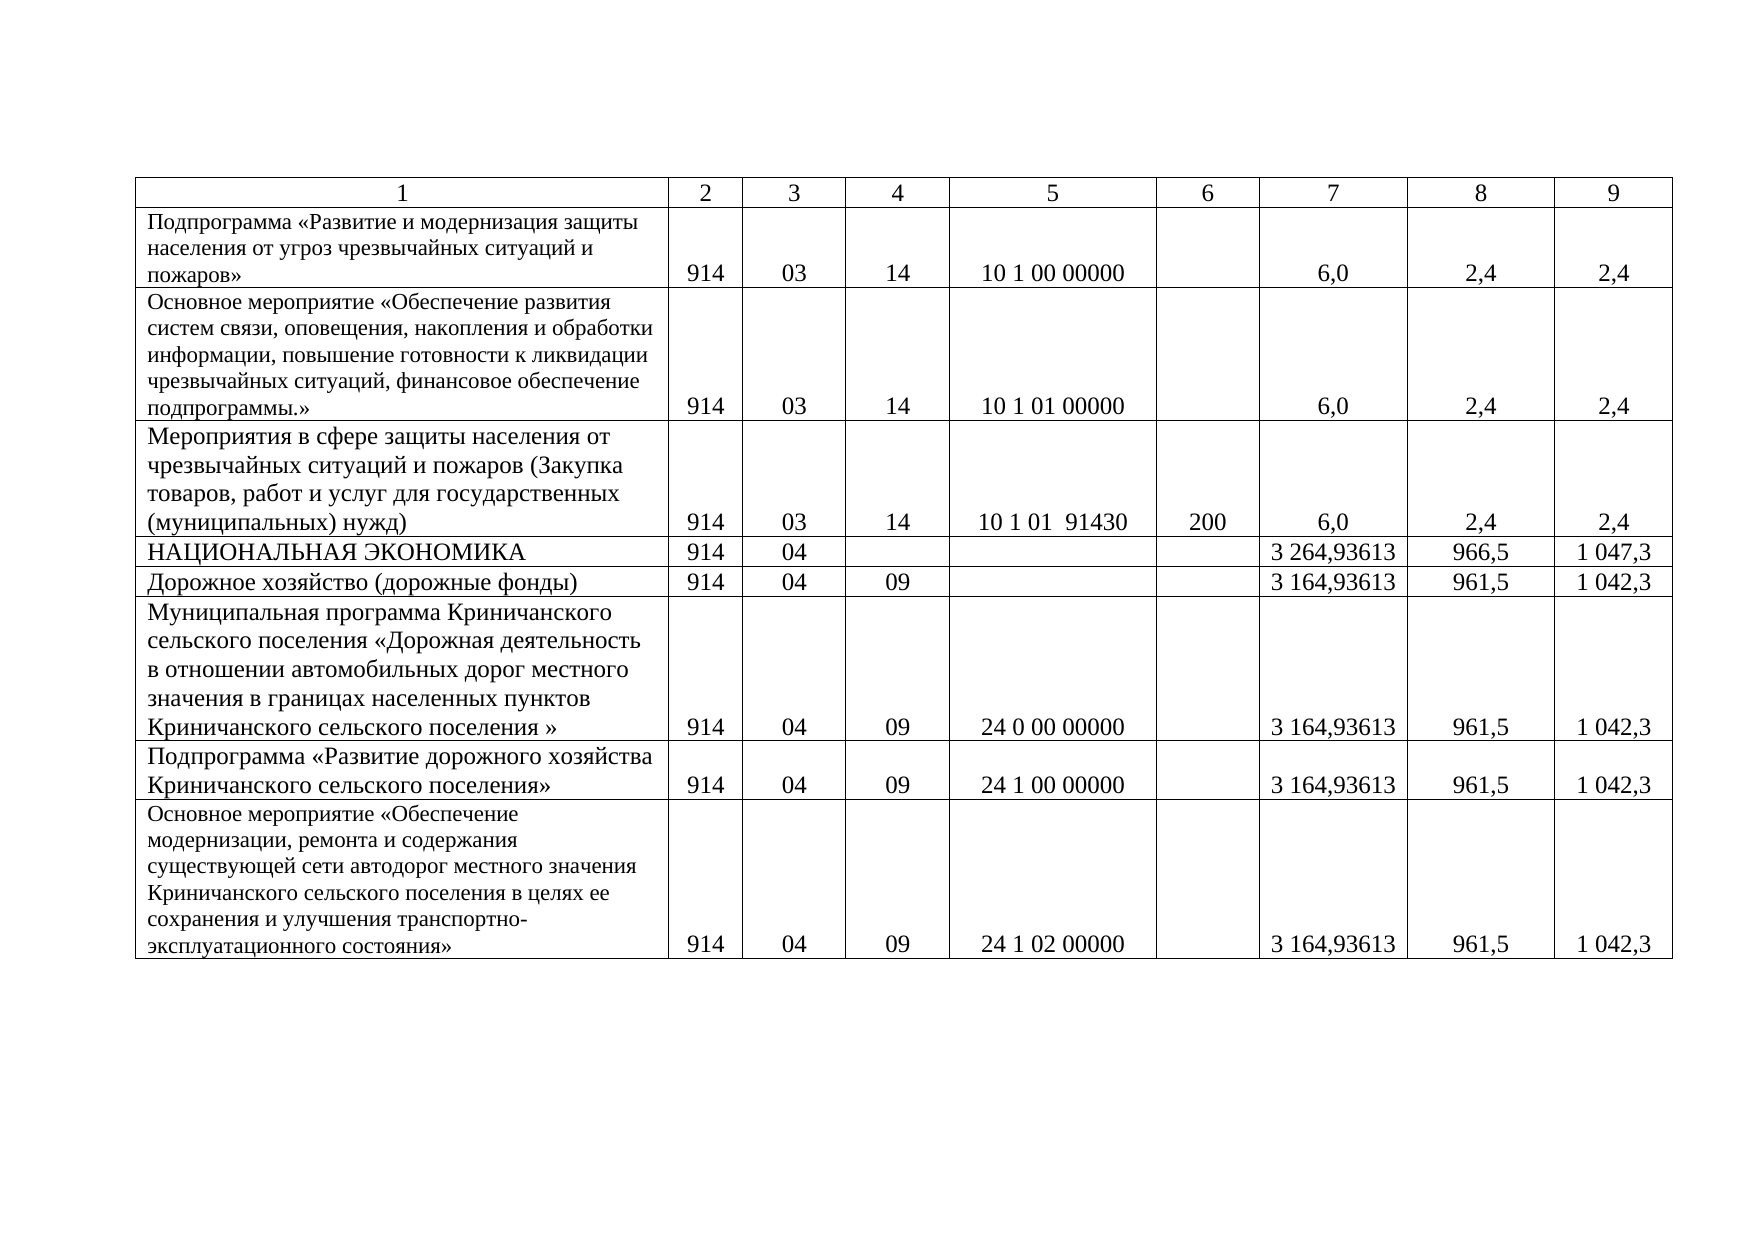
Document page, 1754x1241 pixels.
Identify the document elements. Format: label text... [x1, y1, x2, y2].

table_cell 3 164,93613 [1260, 567, 1407, 596]
table_cell 03 [743, 421, 845, 536]
table_cell 1 042,3 [1555, 567, 1672, 596]
table_cell 2,4 [1555, 421, 1672, 536]
table_cell 24 0 00 00000 [950, 597, 1156, 740]
table_cell 04 [743, 597, 845, 740]
table_cell 2,4 [1408, 288, 1554, 420]
table_cell 2,4 [1555, 288, 1672, 420]
table_header 5 [950, 178, 1156, 207]
table_cell 1 042,3 [1555, 597, 1672, 740]
table_cell 1 047,3 [1555, 537, 1672, 566]
table_header 7 [1260, 178, 1407, 207]
table_cell 10 1 01 91430 [950, 421, 1156, 536]
table_header 2 [669, 178, 742, 207]
table_cell 914 [669, 288, 742, 420]
table_cell 24 1 00 00000 [950, 741, 1156, 799]
table_cell 04 [743, 537, 845, 566]
table_cell 10 1 00 00000 [950, 208, 1156, 287]
table_cell Дорожное хозяйство (дорожные фонды) [136, 567, 668, 596]
table_cell 04 [743, 567, 845, 596]
table_cell [1157, 800, 1259, 958]
table_cell 04 [743, 741, 845, 799]
table_cell 14 [846, 288, 949, 420]
table_cell 2,4 [1408, 421, 1554, 536]
table_cell 3 164,93613 [1260, 800, 1407, 958]
table_cell 961,5 [1408, 741, 1554, 799]
table_cell [1157, 567, 1259, 596]
table_cell Мероприятия в сфере защиты населения от чрезвычайных ситуаций и пожаров (Закупка товаров, работ и услуг для государственных (муниципальных) нужд) [136, 421, 668, 536]
table_cell 6,0 [1260, 421, 1407, 536]
table_cell НАЦИОНАЛЬНАЯ ЭКОНОМИКА [136, 537, 668, 566]
table_cell 914 [669, 567, 742, 596]
table_cell 09 [846, 741, 949, 799]
table_cell 914 [669, 741, 742, 799]
table_cell 1 042,3 [1555, 800, 1672, 958]
table_cell 914 [669, 597, 742, 740]
table_header 4 [846, 178, 949, 207]
table_cell 24 1 02 00000 [950, 800, 1156, 958]
table_cell [1157, 537, 1259, 566]
table_cell 09 [846, 567, 949, 596]
table_cell Подпрограмма «Развитие дорожного хозяйства Криничанского сельского поселения» [136, 741, 668, 799]
table_cell 2,4 [1408, 208, 1554, 287]
table_cell 04 [743, 800, 845, 958]
table_cell 2,4 [1555, 208, 1672, 287]
table_cell [1157, 208, 1259, 287]
table_cell Муниципальная программа Криничанского сельского поселения «Дорожная деятельность в отношении автомобильных дорог местного значения в границах населенных пунктов Криничанского сельского поселения » [136, 597, 668, 740]
table_cell 03 [743, 288, 845, 420]
table_cell [846, 537, 949, 566]
table_cell 966,5 [1408, 537, 1554, 566]
table_cell 961,5 [1408, 800, 1554, 958]
table_cell 03 [743, 208, 845, 287]
table_cell 10 1 01 00000 [950, 288, 1156, 420]
table_cell 914 [669, 421, 742, 536]
table_cell [1157, 597, 1259, 740]
table_cell [1157, 288, 1259, 420]
table_cell [950, 537, 1156, 566]
table_cell 09 [846, 597, 949, 740]
table_header 6 [1157, 178, 1259, 207]
table_cell 200 [1157, 421, 1259, 536]
table_cell 1 042,3 [1555, 741, 1672, 799]
table_cell 914 [669, 208, 742, 287]
table_cell 3 164,93613 [1260, 597, 1407, 740]
table_header 1 [136, 178, 668, 207]
table_cell 3 264,93613 [1260, 537, 1407, 566]
table_cell 6,0 [1260, 208, 1407, 287]
table_cell Подпрограмма «Развитие и модернизация защиты населения от угроз чрезвычайных ситуаций и пожаров» [136, 208, 668, 287]
table_header 9 [1555, 178, 1672, 207]
table_cell 09 [846, 800, 949, 958]
table_cell 914 [669, 537, 742, 566]
table_cell 914 [669, 800, 742, 958]
table_cell 961,5 [1408, 567, 1554, 596]
table_cell 3 164,93613 [1260, 741, 1407, 799]
table_cell 14 [846, 208, 949, 287]
table_cell 961,5 [1408, 597, 1554, 740]
table_header 3 [743, 178, 845, 207]
table_cell 6,0 [1260, 288, 1407, 420]
table_cell [1157, 741, 1259, 799]
table_cell 14 [846, 421, 949, 536]
table_cell Основное мероприятие «Обеспечение модернизации, ремонта и содержания существующей сети автодорог местного значения Криничанского сельского поселения в целях ее сохранения и улучшения транспортно-эксплуатационного состояния» [136, 800, 668, 958]
table_cell [950, 567, 1156, 596]
table_header 8 [1408, 178, 1554, 207]
table_cell Основное мероприятие «Обеспечение развития систем связи, оповещения, накопления и обработки информации, повышение готовности к ликвидации чрезвычайных ситуаций, финансовое обеспечение подпрограммы.» [136, 288, 668, 420]
